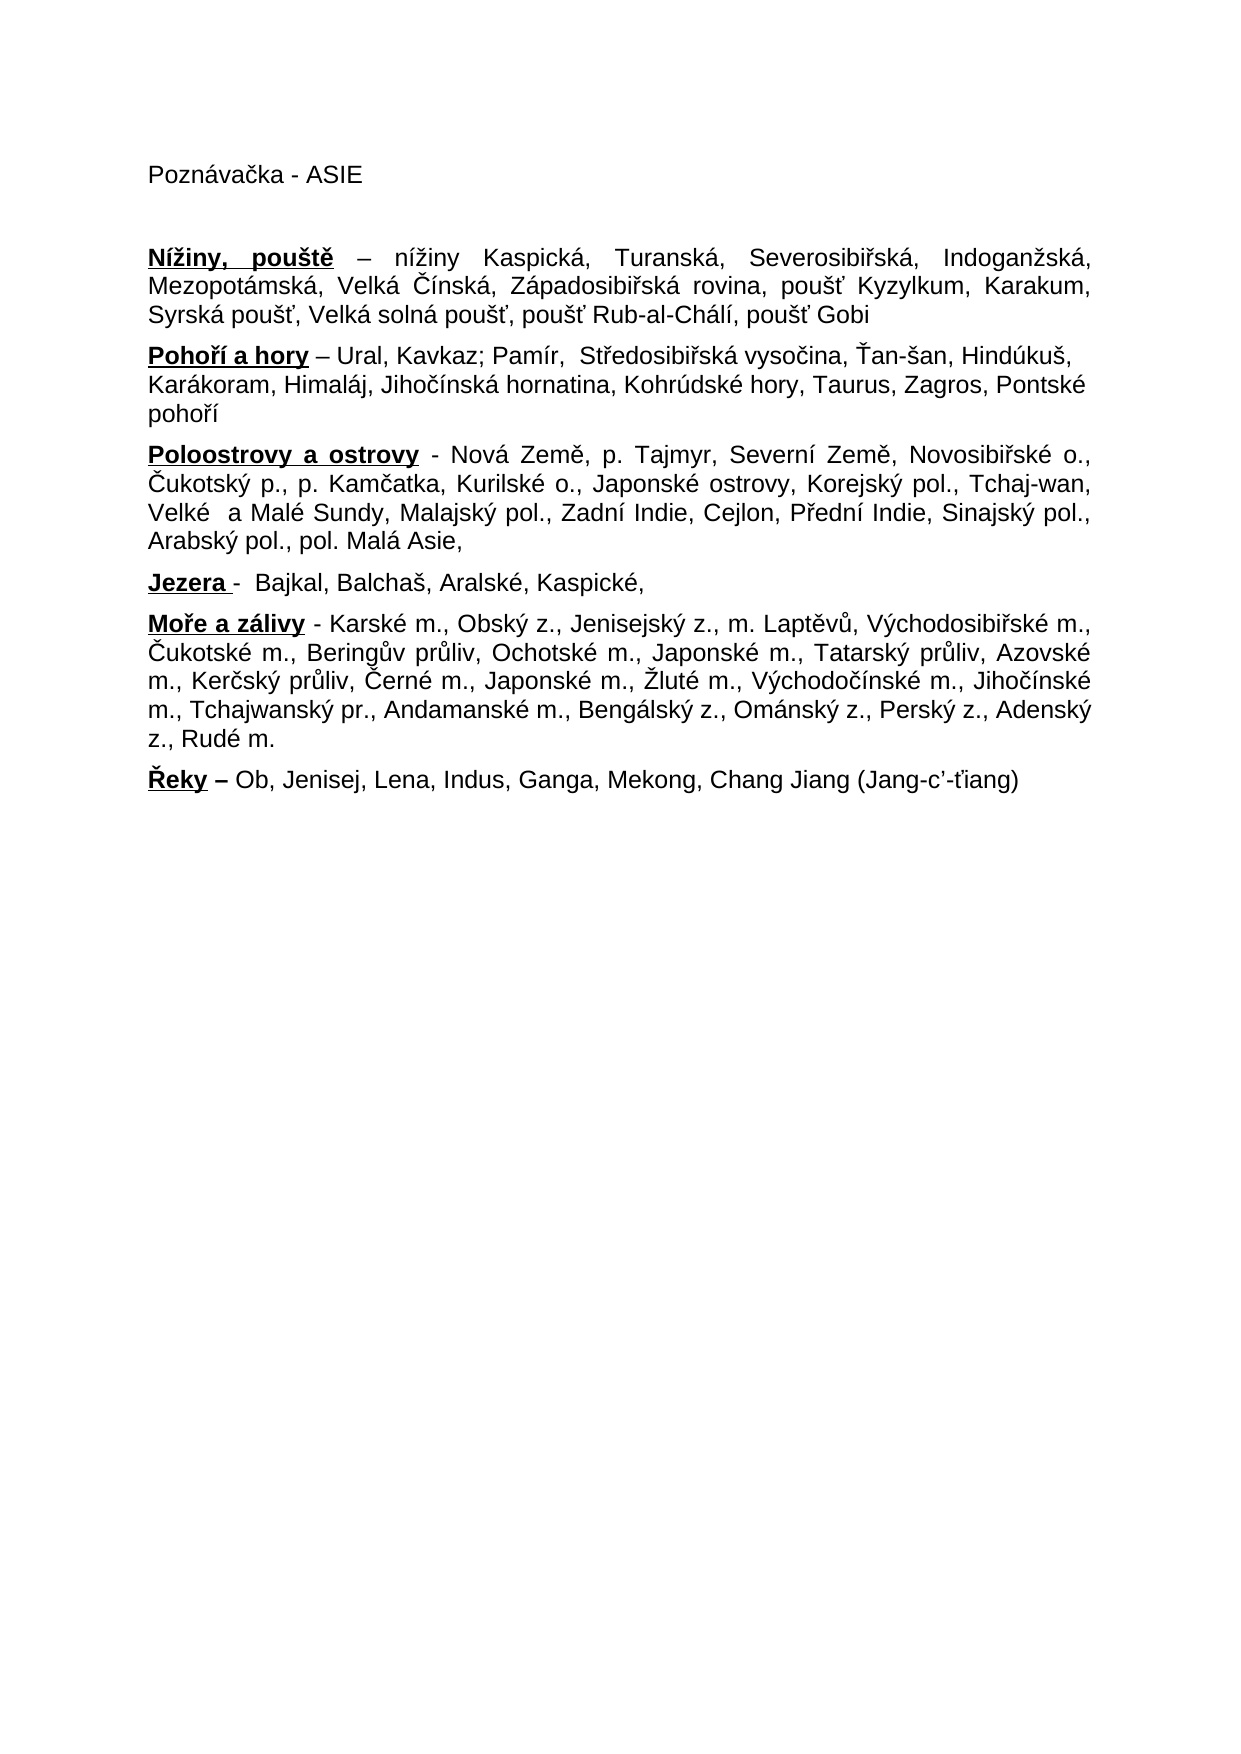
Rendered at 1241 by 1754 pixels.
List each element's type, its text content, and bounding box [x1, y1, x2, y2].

text Řeky – Ob, Jenisej, Lena, Indus, Ganga, Mekong, Chang Jiang (Jang-c’-ťiang) [148, 765, 1093, 794]
text Poloostrovy a ostrovy - Nová Země, p. Tajmyr, Severní Země, Novosibiřské o., Čukotský p., p. Kamčatka, Kurilské o., Japonské ostrovy, Korejský pol., Tchaj-wan, Velké a Malé Sundy, Malajský pol., Zadní Indie, Cejlon, Přední Indie, Sinajský pol., Arabský pol., pol. Malá Asie, [148, 440, 1093, 555]
text Nížiny, pouště – nížiny Kaspická, Turanská, Severosibiřská, Indoganžská, Mezopotámská, Velká Čínská, Západosibiřská rovina, poušť Kyzylkum, Karakum, Syrská poušť, Velká solná poušť, poušť Rub-al-Chálí, poušť Gobi [148, 243, 1093, 329]
text Jezera - Bajkal, Balchaš, Aralské, Kaspické, [148, 568, 1093, 596]
text Pohoří a hory – Ural, Kavkaz; Pamír, Středosibiřská vysočina, Ťan-šan, Hindúkuš, Karákoram, Himaláj, Jihočínská hornatina, Kohrúdské hory, Taurus, Zagros, Pontské pohoří [148, 341, 1093, 428]
text Poznávačka - ASIE [148, 160, 1093, 189]
text Moře a zálivy - Karské m., Obský z., Jenisejský z., m. Laptěvů, Východosibiřské m., Čukotské m., Beringův průliv, Ochotské m., Japonské m., Tatarský průliv, Azovské m., Kerčský průliv, Černé m., Japonské m., Žluté m., Východočínské m., Jihočínské m., Tchajwanský pr., Andamanské m., Bengálský z., Ománský z., Perský z., Adenský z., Rudé m. [148, 609, 1093, 753]
